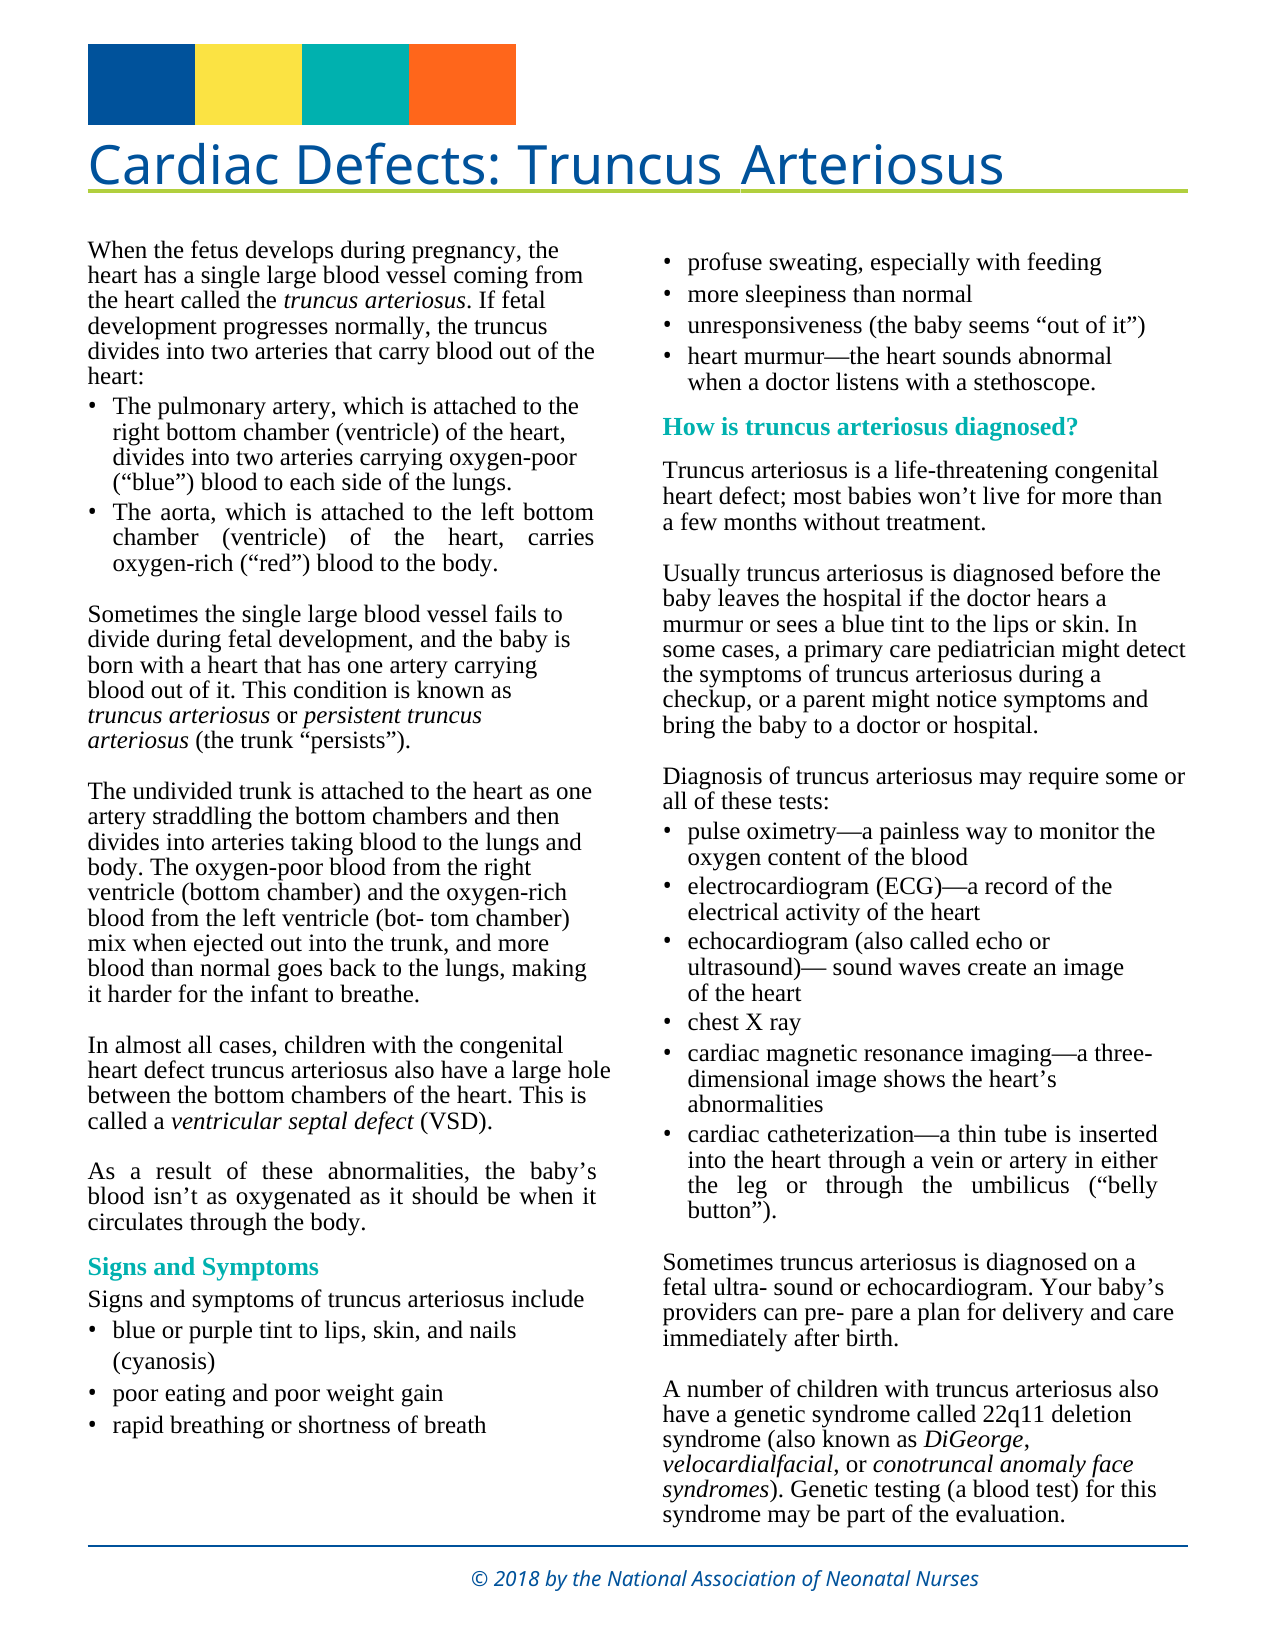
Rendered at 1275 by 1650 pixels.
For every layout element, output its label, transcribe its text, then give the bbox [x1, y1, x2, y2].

list pulse oximetry—a painless way to monitor the oxygen content of the blood [662, 815, 1182, 870]
text Sometimes the single large blood vessel fails to divide during fetal development, and the baby is born with a heart that has one artery carrying blood out of it. This condition is known as truncus arteriosus or persistent truncus arteriosus (the trunk “persists”). [87, 603, 582, 754]
list The pulmonary artery, which is attached to the right bottom chamber (ventricle) of the heart, divides into two arteries carrying oxygen-poor (“blue”) blood to each side of the lungs. [87, 390, 581, 496]
text A number of children with truncus arteriosus also have a genetic syndrome called 22q11 deletion syndrome (also known as DiGeorge, velocardialfacial, or conotruncal anomaly face syndromes). Genetic testing (a blood test) for this syndrome may be part of the evaluation. [662, 1377, 1176, 1528]
list heart murmur—the heart sounds abnormal when a doctor listens with a stethoscope. [662, 341, 1149, 396]
list The aorta, which is attached to the left bottom chamber (ventricle) of the heart, carries oxygen-rich (“red”) blood to the body. [87, 496, 594, 577]
list echocardiogram (also called echo or ultrasound)— sound waves create an image of the heart [662, 926, 1144, 1006]
table_header [409, 44, 516, 125]
list rapid breathing or shortness of breath [87, 1407, 614, 1440]
text Usually truncus arteriosus is diagnosed before the baby leaves the hospital if the doctor hears a murmur or sees a blue tint to the lips or skin. In some cases, a primary care pediatrician might detect the symptoms of truncus arteriosus during a checkup, or a parent might notice symptoms and bring the baby to a doctor or hospital. [662, 562, 1189, 739]
text Truncus arteriosus is a life-threatening congenital heart defect; most babies won’t live for more than a few months without treatment. [662, 458, 1176, 536]
list cardiac magnetic resonance imaging—a three-dimensional image shows the heart’s abnormalities [662, 1038, 1176, 1118]
table_header [302, 44, 409, 125]
list unresponsiveness (the baby seems “out of it”) [662, 308, 1198, 339]
text When the fetus develops during pregnancy, the heart has a single large blood vessel coming from the heart called the truncus arteriosus. If fetal development progresses normally, the truncus divides into two arteries that carry blood out of the heart: [87, 238, 612, 390]
text The undivided trunk is attached to the heart as one artery straddling the bottom chambers and then divides into arteries taking blood to the lungs and body. The oxygen-poor blood from the right ventricle (bottom chamber) and the oxygen-rich blood from the left ventricle (bot- tom chamber) mix when ejected out into the trunk, and more blood than normal goes back to the lungs, making it harder for the infant to breathe. [87, 780, 603, 1007]
text Cardiac Defects: Truncus Arteriosus [87, 127, 1198, 200]
table_header [195, 44, 302, 125]
text Signs and symptoms of truncus arteriosus include [87, 1282, 614, 1313]
text As a result of these abnormalities, the baby’s blood isn’t as oxygenated as it should be when it circulates through the body. [87, 1160, 597, 1236]
text Diagnosis of truncus arteriosus may require some or all of these tests: [662, 765, 1187, 815]
list more sleepiness than normal [662, 277, 1198, 308]
list chest X ray [662, 1006, 1198, 1036]
list blue or purple tint to lips, skin, and nails (cyanosis) [87, 1313, 614, 1376]
list profuse sweating, especially with feeding [662, 244, 1198, 277]
list electrocardiogram (ECG)—a record of the electrical activity of the heart [662, 871, 1151, 926]
list poor eating and poor weight gain [87, 1376, 614, 1407]
text In almost all cases, children with the congenital heart defect truncus arteriosus also have a large hole between the bottom chambers of the heart. This is called a ventricular septal defect (VSD). [87, 1033, 612, 1134]
text How is truncus arteriosus diagnosed? [662, 413, 1176, 440]
table_header [88, 44, 195, 125]
subtitle Signs and Symptoms [87, 1250, 614, 1282]
list cardiac catheterization—a thin tube is inserted into the heart through a vein or artery in either the leg or through the umbilicus (“belly button”). [662, 1118, 1158, 1224]
text Sometimes truncus arteriosus is diagnosed on a fetal ultra- sound or echocardiogram. Your baby’s providers can pre- pare a plan for delivery and care immediately after birth. [662, 1250, 1183, 1351]
